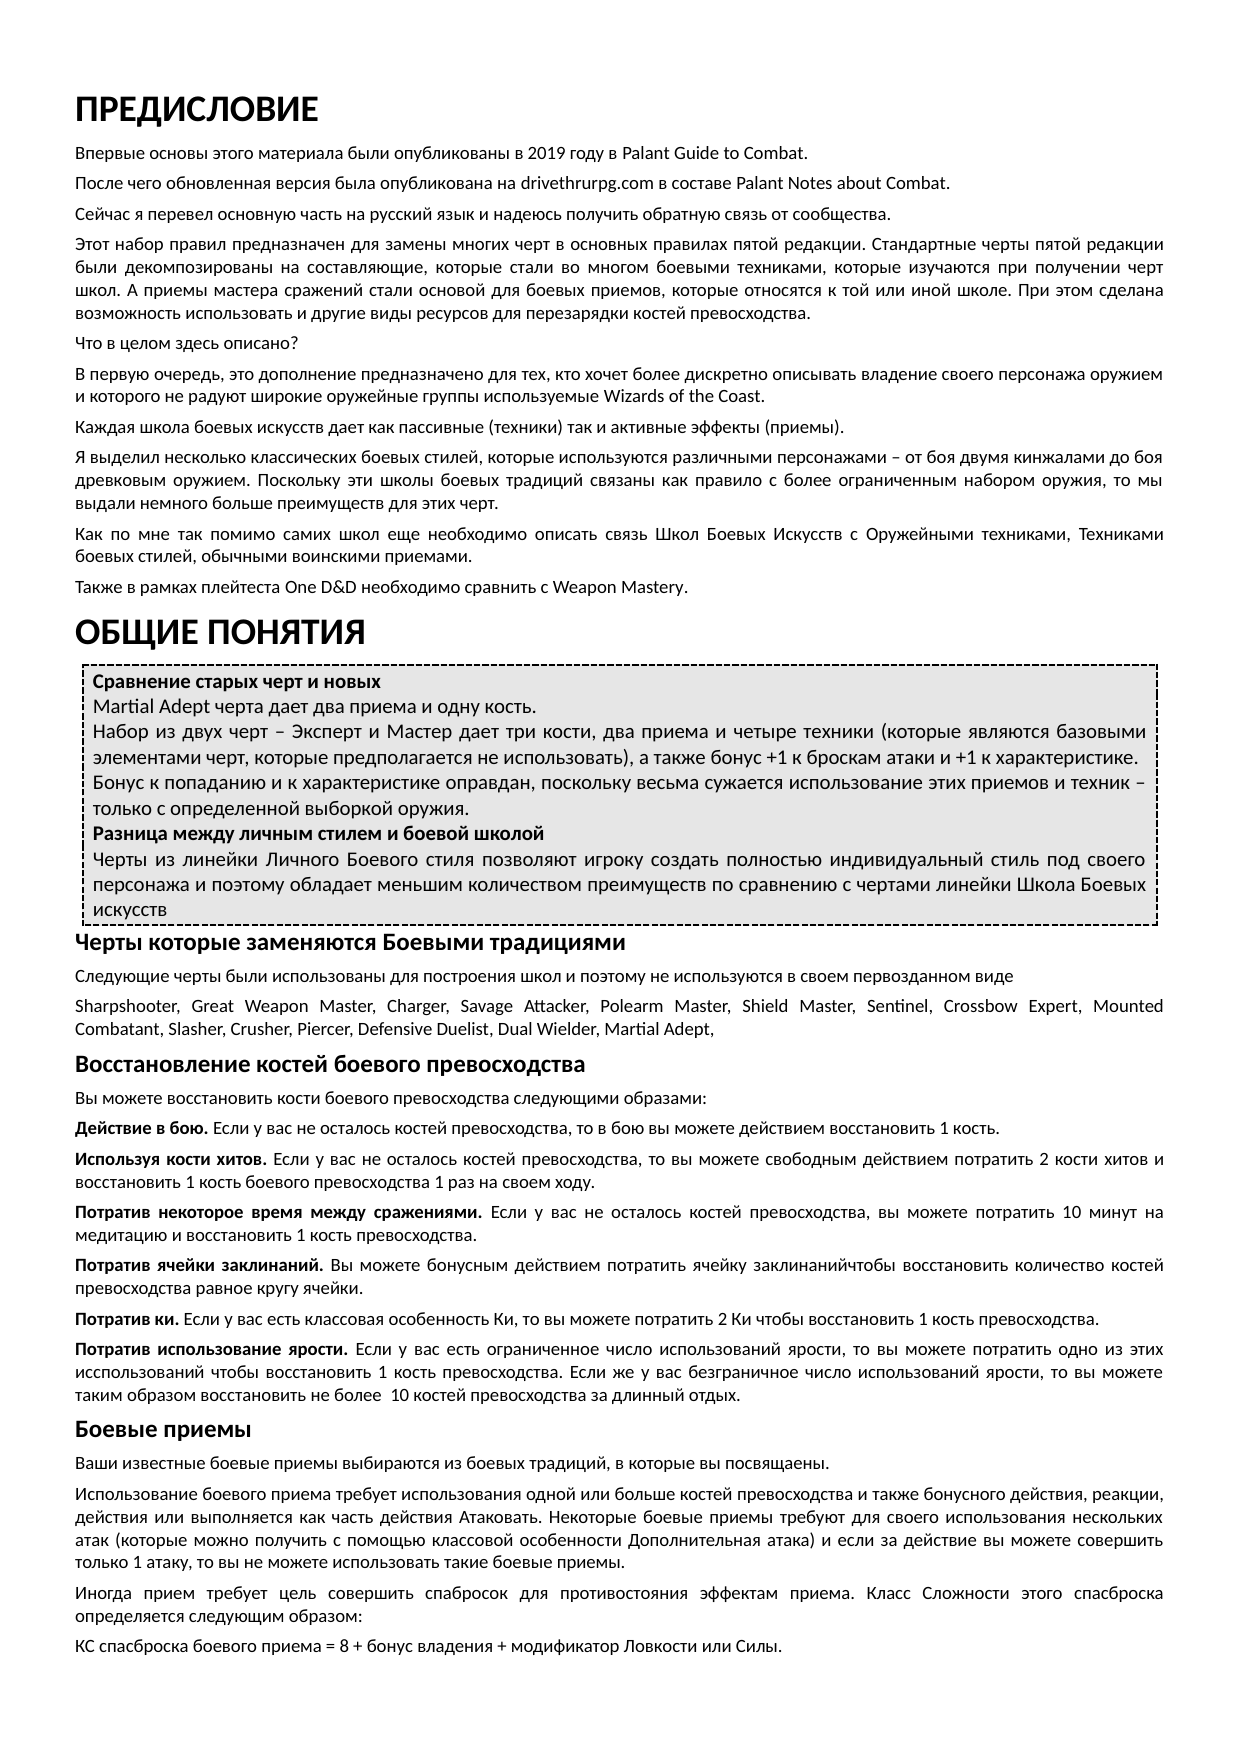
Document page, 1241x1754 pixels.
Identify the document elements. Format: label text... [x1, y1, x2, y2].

text Следующие черты были использованы для построения школ и поэтому не используются в своем первозданном виде [75, 964, 1165, 987]
text Бонус к попаданию и к характеристике оправдан, поскольку весьма сужается использование этих приемов и техник – только с определенной выборкой оружия. [82, 765, 1158, 816]
text Потратив использование ярости. Если у вас есть ограниченное число использований ярости, то вы можете потратить одно из этих исспользований чтобы восстановить 1 кость превосходства. Если же у вас безграничное число использований ярости, то вы можете таким образом восстановить не более 10 костей превосходства за длинный отдых. [75, 1337, 1165, 1406]
text Вы можете восстановить кости боевого превосходства следующими образами: [75, 1086, 1165, 1109]
text Sharpshooter, Great Weapon Master, Charger, Savage Attacker, Polearm Master, Shield Master, Sentinel, Crossbow Expert, Mounted Combatant, Slasher, Crusher, Piercer, Defensive Duelist, Dual Wielder, Martial Adept, [75, 995, 1165, 1041]
text Я выделил несколько классических боевых стилей, которые используются различными персонажами – от боя двумя кинжалами до боя древковым оружием. Поскольку эти школы боевых традиций связаны как правило с более ограниченным набором оружия, то мы выдали немного больше преимуществ для этих черт. [75, 445, 1165, 514]
text Потратив ки. Если у вас есть классовая особенность Ки, то вы можете потратить 2 Ки чтобы восстановить 1 кость превосходства. [75, 1307, 1165, 1330]
subtitle Черты которые заменяются Боевыми традициями [75, 926, 1165, 957]
text Ваши известные боевые приемы выбираются из боевых традиций, в которые вы посвящаены. [75, 1452, 1165, 1474]
text Действие в бою. Если у вас не осталось костей превосходства, то в бою вы можете действием восстановить 1 кость. [75, 1116, 1165, 1139]
text В первую очередь, это дополнение предназначено для тех, кто хочет более дискретно описывать владение своего персонажа оружием и которого не радуют широкие оружейные группы используемые Wizards of the Coast. [75, 362, 1165, 407]
text Сейчас я перевел основную часть на русский язык и надеюсь получить обратную связь от сообщества. [75, 202, 1165, 224]
text Что в целом здесь описано? [75, 331, 1165, 354]
text Потратив ячейки заклинаний. Вы можете бонусным действием потратить ячейку заклинанийчтобы восстановить количество костей превосходства равное кругу ячейки. [75, 1253, 1165, 1299]
text КС спасброска боевого приема = 8 + бонус владения + модификатор Ловкости или Силы. [75, 1634, 1165, 1657]
subtitle ОБЩИЕ ПОНЯТИЯ [75, 608, 1165, 654]
text Каждая школа боевых искусств дает как пассивные (техники) так и активные эффекты (приемы). [75, 415, 1165, 438]
text Также в рамках плейтеста One D&D необходимо сравнить с Weapon Mastery. [75, 575, 1165, 598]
text Сравнение старых черт и новых [82, 664, 1158, 689]
text После чего обновленная версия была опубликована на drivethrurpg.com в составе Palant Notes about Combat. [75, 171, 1165, 194]
text Потратив некоторое время между сражениями. Если у вас не осталось костей превосходства, вы можете потратить 10 минут на медитацию и восстановить 1 кость превосходства. [75, 1200, 1165, 1246]
text Разница между личным стилем и боевой школой [82, 816, 1158, 842]
subtitle ПРЕДИСЛОВИЕ [75, 85, 1165, 131]
text Иногда прием требует цель совершить спабросок для противостояния эффектам приема. Класс Сложности этого спасброска определяется следующим образом: [75, 1581, 1165, 1627]
text Впервые основы этого материала были опубликованы в 2019 году в Palant Guide to Combat. [75, 141, 1165, 164]
text Martial Adept черта дает два приема и одну кость. [82, 689, 1158, 714]
text Как по мне так помимо самих школ еще необходимо описать связь Школ Боевых Искусств с Оружейными техниками, Техниками боевых стилей, обычными воинскими приемами. [75, 522, 1165, 567]
text Используя кости хитов. Если у вас не осталось костей превосходства, то вы можете свободным действием потратить 2 кости хитов и восстановить 1 кость боевого превосходства 1 раз на своем ходу. [75, 1147, 1165, 1193]
subtitle Восстановление костей боевого превосходства [75, 1048, 1165, 1078]
text Использование боевого приема требует использования одной или больше костей превосходства и также бонусного действия, реакции, действия или выполняется как часть действия Атаковать. Некоторые боевые приемы требуют для своего использования нескольких атак (которые можно получить с помощью классовой особенности Дополнительная атака) и если за действие вы можете совершить только 1 атаку, то вы не можете использовать такие боевые приемы. [75, 1482, 1165, 1574]
text Этот набор правил предназначен для замены многих черт в основных правилах пятой редакции. Стандартные черты пятой редакции были декомпозированы на составляющие, которые стали во многом боевыми техниками, которые изучаются при получении черт школ. А приемы мастера сражений стали основой для боевых приемов, которые относятся к той или иной школе. При этом сделана возможность использовать и другие виды ресурсов для перезарядки костей превосходства. [75, 232, 1165, 324]
text Набор из двух черт – Эксперт и Мастер дает три кости, два приема и четыре техники (которые являются базовыми элементами черт, которые предполагается не использовать), а также бонус +1 к броскам атаки и +1 к характеристике. [82, 714, 1158, 765]
subtitle Боевые приемы [75, 1413, 1165, 1444]
text Черты из линейки Личного Боевого стиля позволяют игроку создать полностью индивидуальный стиль под своего персонажа и поэтому обладает меньшим количеством преимуществ по сравнению с чертами линейки Школа Боевых искусств [82, 842, 1158, 926]
